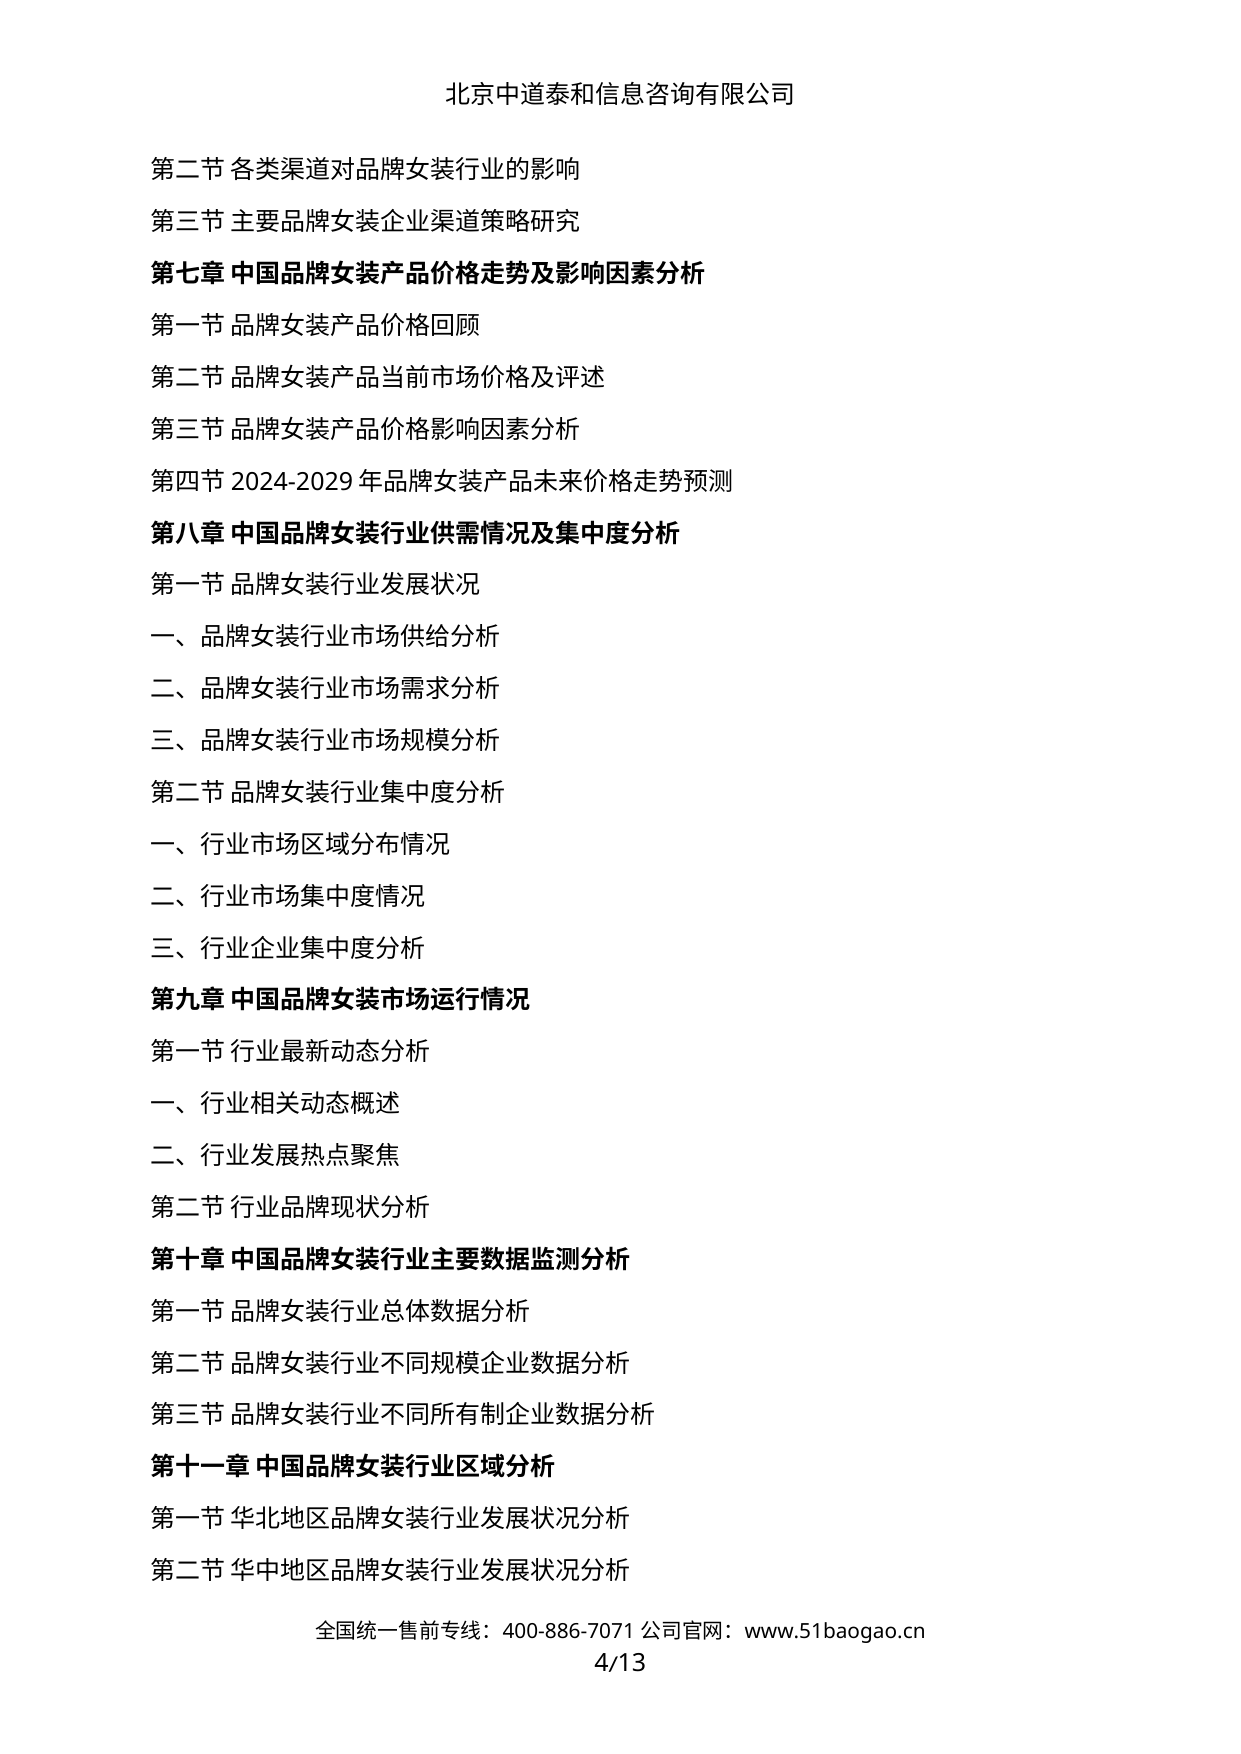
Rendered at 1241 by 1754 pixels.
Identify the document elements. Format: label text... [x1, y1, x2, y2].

text 第一节 品牌女装行业总体数据分析 [150, 1291, 1090, 1327]
text 第二节 各类渠道对品牌女装行业的影响 [150, 150, 1090, 186]
text 第八章 中国品牌女装行业供需情况及集中度分析 [150, 513, 1090, 549]
text 三、品牌女装行业市场规模分析 [150, 721, 1090, 757]
text 第一节 品牌女装行业发展状况 [150, 565, 1090, 601]
text 第三节 品牌女装行业不同所有制企业数据分析 [150, 1395, 1090, 1431]
text 第二节 华中地区品牌女装行业发展状况分析 [150, 1551, 1090, 1587]
text 二、行业市场集中度情况 [150, 876, 1090, 912]
text 第七章 中国品牌女装产品价格走势及影响因素分析 [150, 254, 1090, 290]
text 二、行业发展热点聚焦 [150, 1136, 1090, 1172]
text 一、行业市场区域分布情况 [150, 824, 1090, 861]
text 第十一章 中国品牌女装行业区域分析 [150, 1447, 1090, 1483]
text 第二节 品牌女装行业不同规模企业数据分析 [150, 1343, 1090, 1379]
text 第二节 行业品牌现状分析 [150, 1187, 1090, 1224]
text 第二节 品牌女装产品当前市场价格及评述 [150, 357, 1090, 394]
text 第一节 华北地区品牌女装行业发展状况分析 [150, 1499, 1090, 1535]
text 一、品牌女装行业市场供给分析 [150, 617, 1090, 653]
text 第二节 品牌女装行业集中度分析 [150, 772, 1090, 809]
text 第一节 品牌女装产品价格回顾 [150, 306, 1090, 342]
text 一、行业相关动态概述 [150, 1084, 1090, 1120]
text 第三节 主要品牌女装企业渠道策略研究 [150, 202, 1090, 238]
text 第一节 行业最新动态分析 [150, 1032, 1090, 1068]
text 第四节 2024-2029年品牌女装产品未来价格走势预测 [150, 461, 1090, 497]
text 三、行业企业集中度分析 [150, 928, 1090, 964]
text 二、品牌女装行业市场需求分析 [150, 669, 1090, 705]
text 第九章 中国品牌女装市场运行情况 [150, 980, 1090, 1016]
text 第十章 中国品牌女装行业主要数据监测分析 [150, 1239, 1090, 1276]
text 第三节 品牌女装产品价格影响因素分析 [150, 409, 1090, 446]
